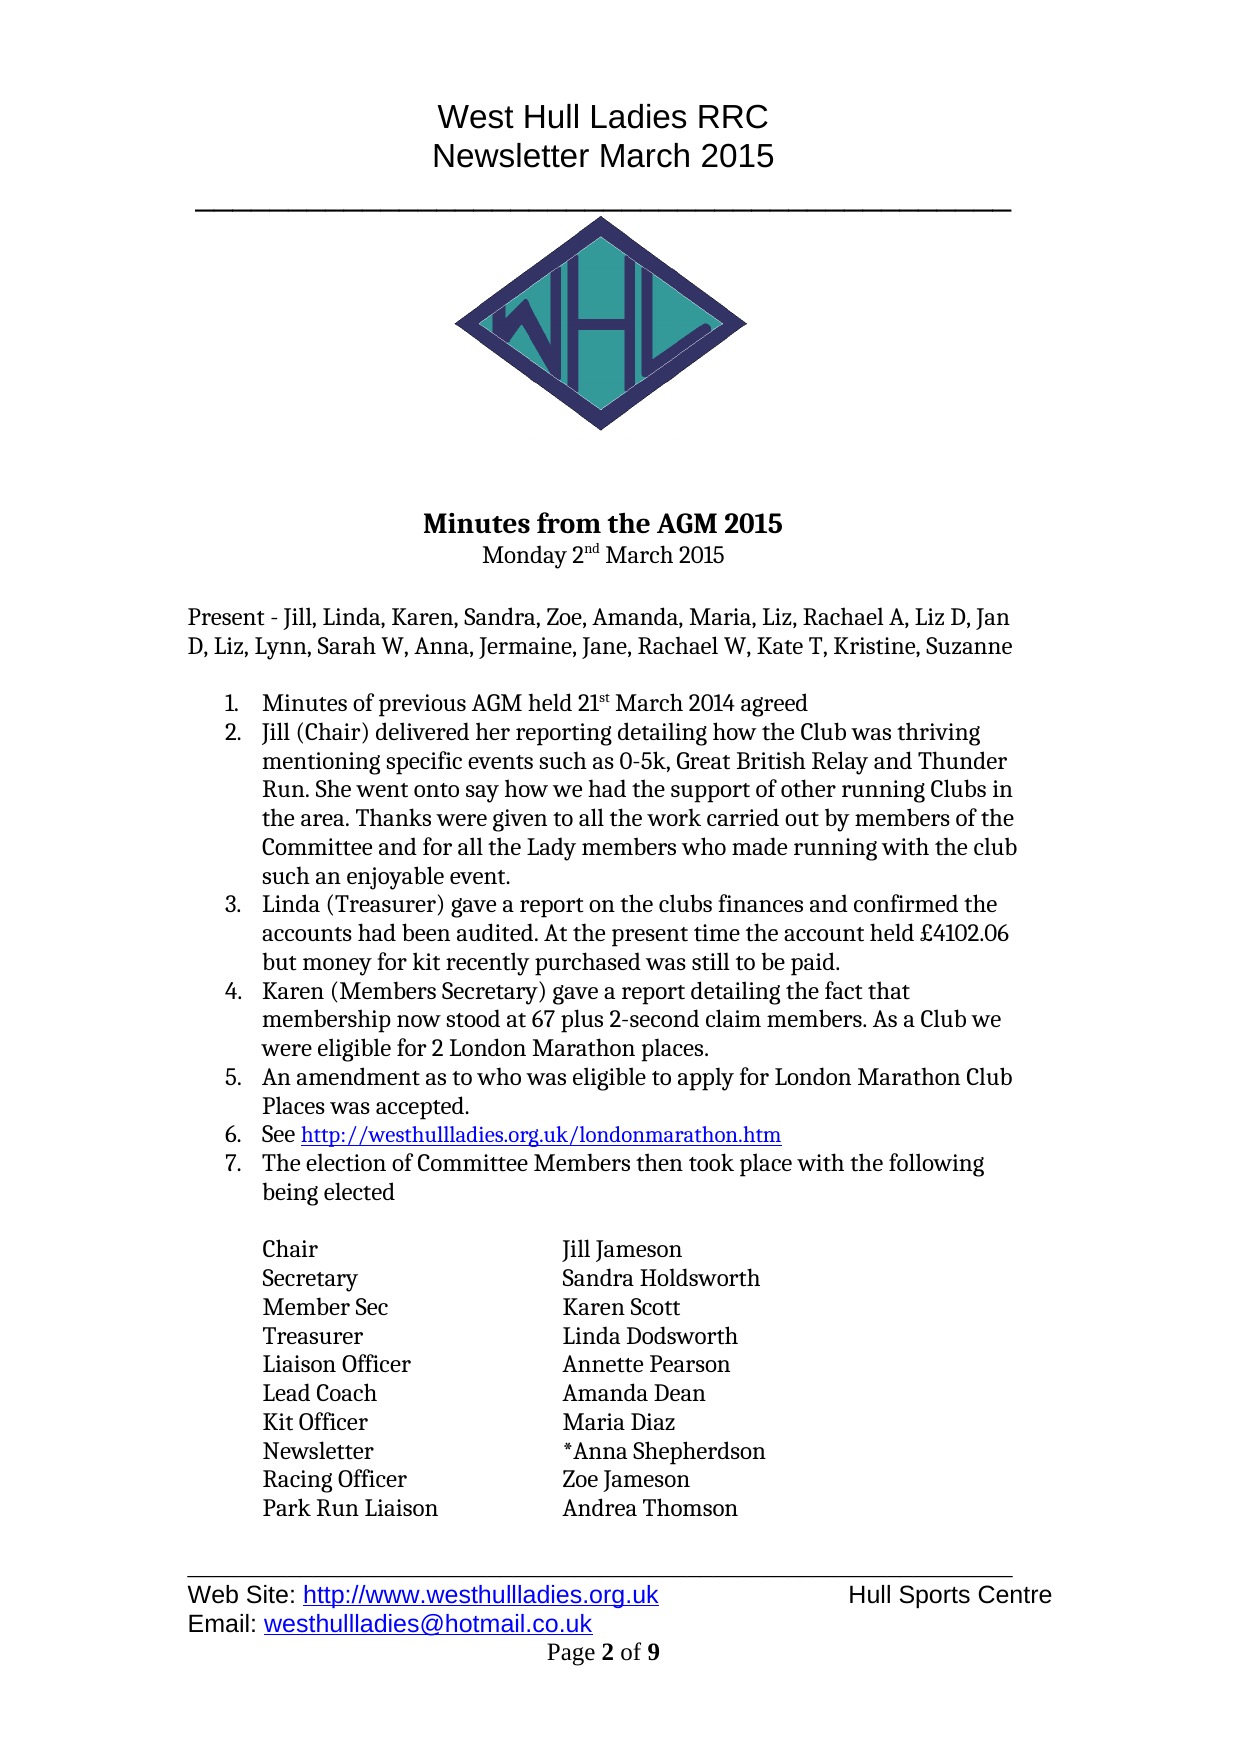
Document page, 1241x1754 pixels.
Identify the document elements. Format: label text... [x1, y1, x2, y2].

text Newsletter *Anna Shepherdson [262, 1437, 1019, 1465]
list Karen (Members Secretary) gave a report detailing the fact that membership now stood at 67 plus 2-second claim members. As a Club we were eligible for 2 London Marathon places. [225, 977, 1019, 1063]
text Monday 2nd March 2015 [187, 541, 1019, 569]
list See http://westhullladies.org.uk/londonmarathon.htm [225, 1120, 1019, 1149]
picture [430, 212, 777, 440]
list Jill (Chair) delivered her reporting detailing how the Club was thriving mentioning specific events such as 0-5k, Great British Relay and Thunder Run. She went onto say how we had the support of other running Clubs in the area. Thanks were given to all the work carried out by members of the Committee and for all the Lady members who made running with the club such an enjoyable event. [225, 718, 1019, 890]
list An amendment as to who was eligible to apply for London Marathon Club Places was accepted. [225, 1063, 1019, 1120]
text Chair Jill Jameson [262, 1235, 1019, 1264]
list Minutes of previous AGM held 21st March 2014 agreed [225, 689, 1019, 718]
text Secretary Sandra Holdsworth [262, 1264, 1019, 1293]
text Present - Jill, Linda, Karen, Sandra, Zoe, Amanda, Maria, Liz, Rachael A, Liz D, Jan D, Liz, Lynn, Sarah W, Anna, Jermaine, Jane, Rachael W, Kate T, Kristine, Suzanne [187, 603, 1019, 660]
list The election of Committee Members then took place with the following being elected [225, 1149, 1019, 1207]
text Racing Officer Zoe Jameson [262, 1465, 1019, 1494]
text Minutes from the AGM 2015 [187, 507, 1019, 541]
text Lead Coach Amanda Dean [262, 1379, 1019, 1408]
text Park Run Liaison Andrea Thomson [262, 1494, 1019, 1523]
text Kit Officer Maria Diaz [262, 1408, 1019, 1437]
text Liaison Officer Annette Pearson [262, 1350, 1019, 1379]
text Member Sec Karen Scott [262, 1293, 1019, 1322]
list Linda (Treasurer) gave a report on the clubs finances and confirmed the accounts had been audited. At the present time the account held £4102.06 but money for kit recently purchased was still to be paid. [225, 890, 1019, 977]
text Treasurer Linda Dodsworth [262, 1322, 1019, 1350]
